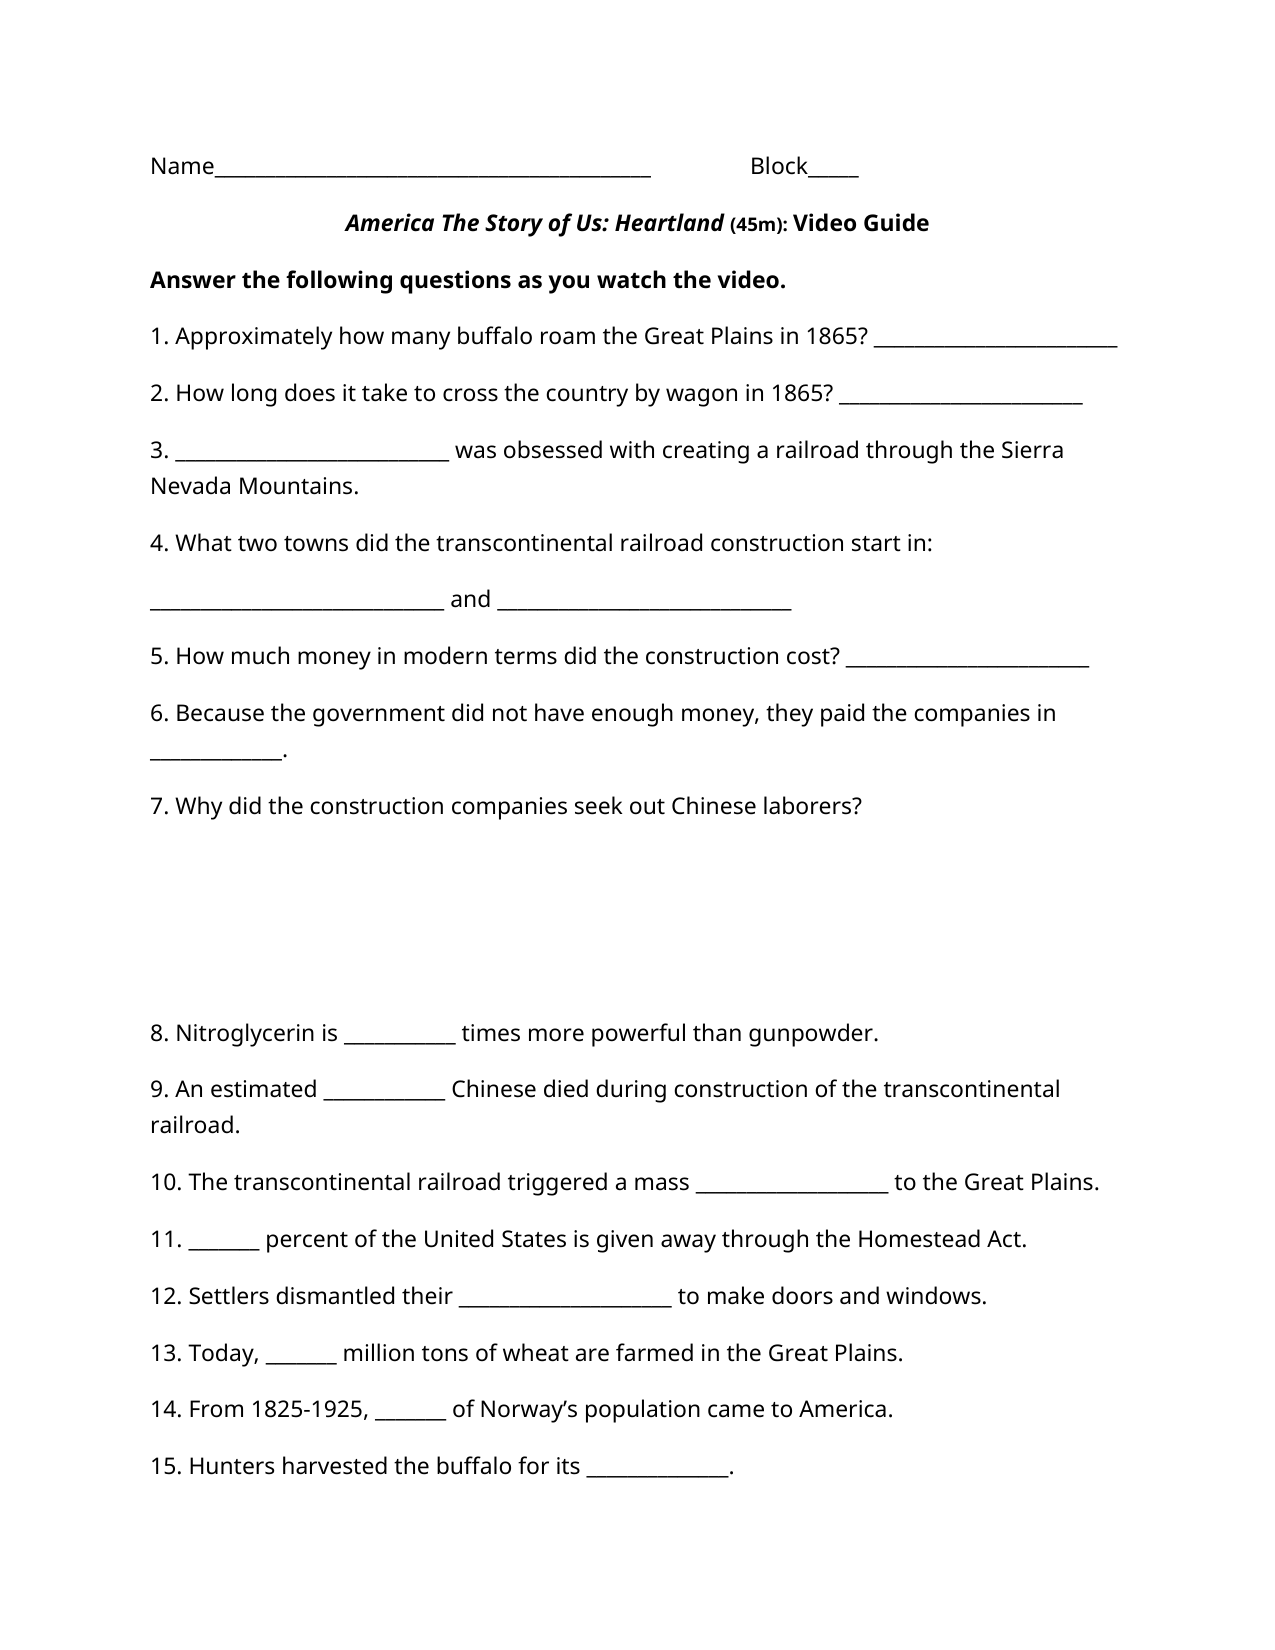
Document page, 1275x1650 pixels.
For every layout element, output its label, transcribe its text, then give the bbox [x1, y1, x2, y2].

text 15. Hunters harvested the buffalo for its ______________. [150, 1450, 1125, 1481]
text 14. From 1825-1925, _______ of Norway’s population came to America. [150, 1393, 1125, 1424]
text 3. ___________________________ was obsessed with creating a railroad through the Sierra Nevada Mountains. [150, 434, 1125, 501]
text 10. The transcontinental railroad triggered a mass ___________________ to the Great Plains. [150, 1166, 1125, 1197]
text 2. How long does it take to cross the country by wagon in 1865? ________________________ [150, 377, 1125, 408]
text 1. Approximately how many buffalo roam the Great Plains in 1865? ________________________ [150, 320, 1125, 352]
text 8. Nitroglycerin is ___________ times more powerful than gunpowder. [150, 1017, 1125, 1048]
text 5. How much money in modern terms did the construction cost? ________________________ [150, 640, 1125, 671]
text 9. An estimated ____________ Chinese died during construction of the transcontinental railroad. [150, 1073, 1125, 1141]
text 12. Settlers dismantled their _____________________ to make doors and windows. [150, 1280, 1125, 1311]
text Name___________________________________________ Block_____ [150, 150, 1125, 181]
text _____________________________ and _____________________________ [150, 583, 1125, 614]
text 7. Why did the construction companies seek out Chinese laborers? [150, 789, 1125, 821]
text 11. _______ percent of the United States is given away through the Homestead Act. [150, 1223, 1125, 1254]
text Answer the following questions as you watch the video. [150, 263, 1125, 295]
text 13. Today, _______ million tons of wheat are farmed in the Great Plains. [150, 1336, 1125, 1368]
text America The Story of Us: Heartland (45m): Video Guide [150, 207, 1125, 238]
text 6. Because the government did not have enough money, they paid the companies in _____________. [150, 697, 1125, 764]
text 4. What two towns did the transcontinental railroad construction start in: [150, 527, 1125, 558]
